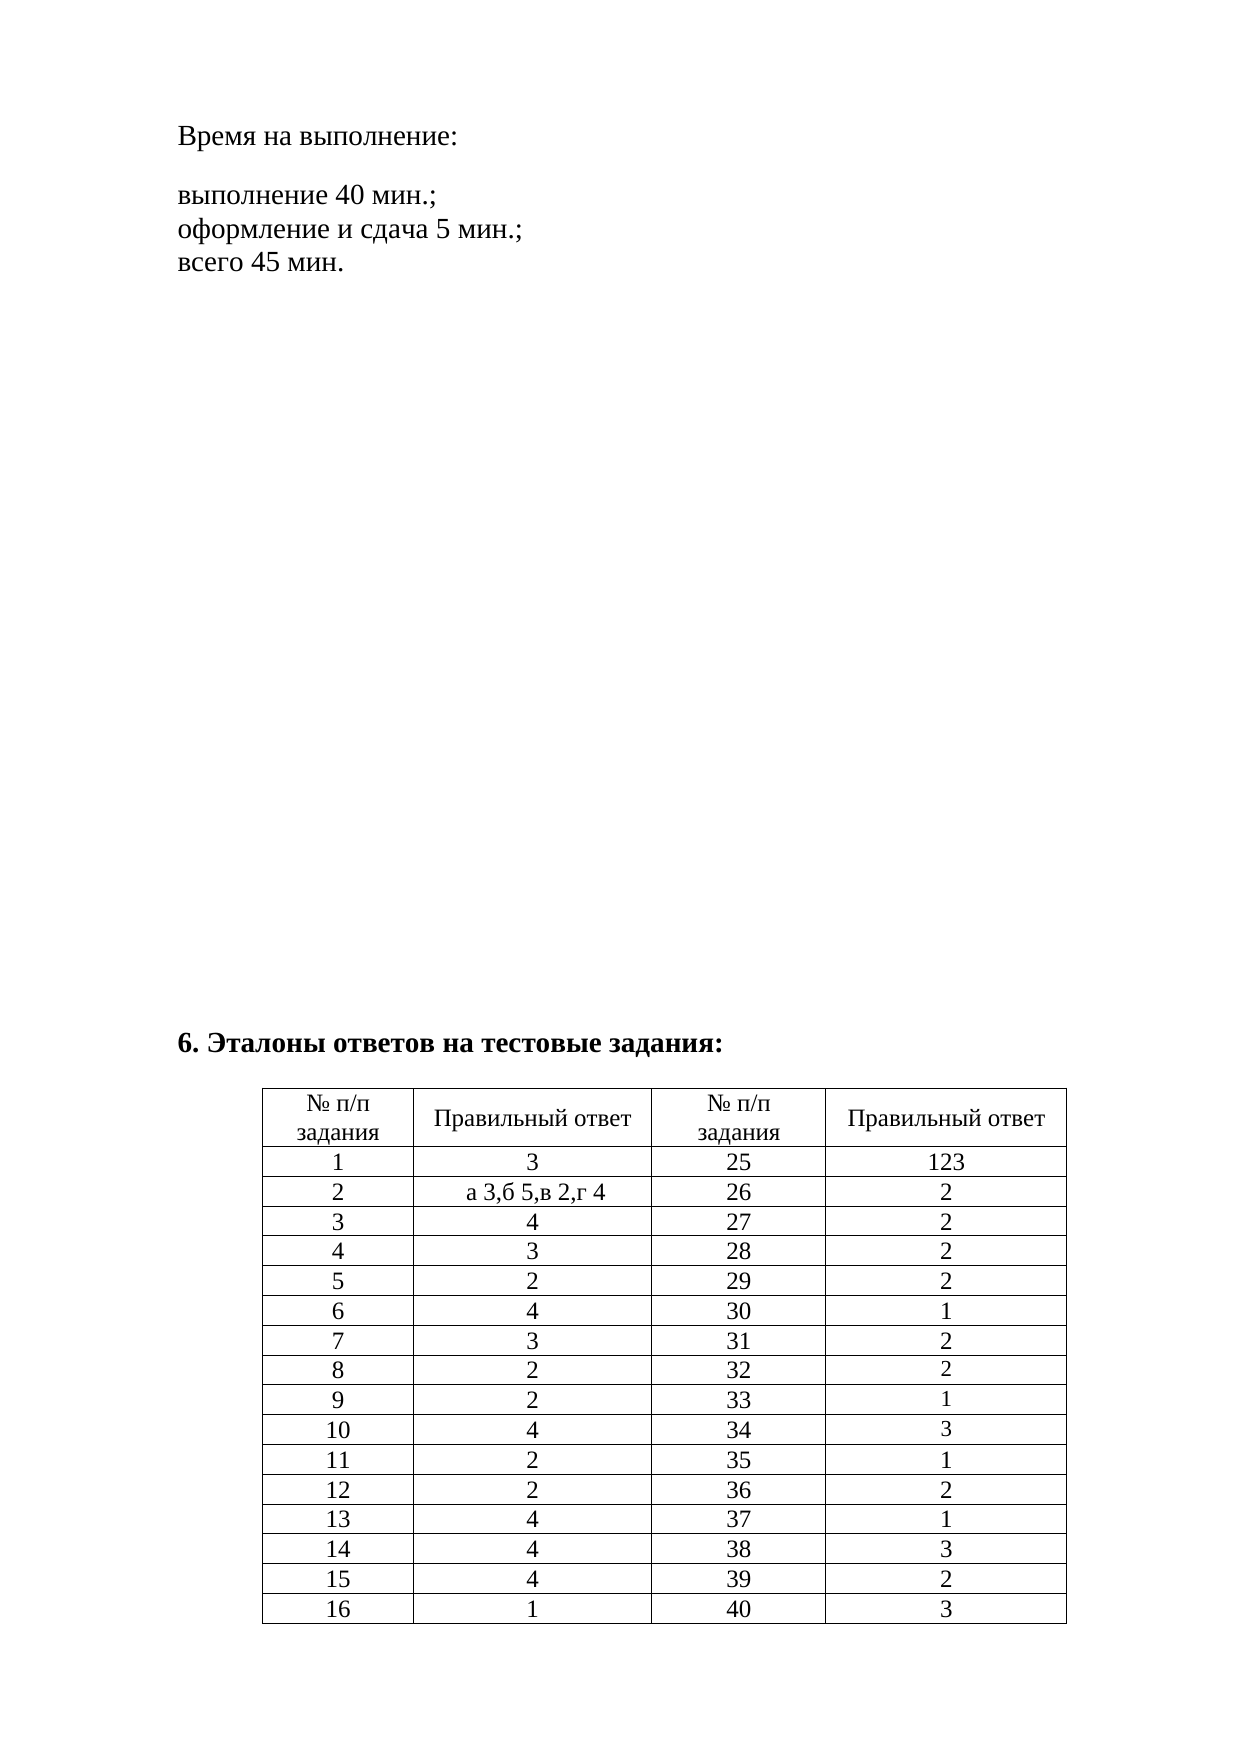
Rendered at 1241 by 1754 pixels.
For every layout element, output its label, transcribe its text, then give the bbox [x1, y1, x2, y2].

table_cell 4 [414, 1505, 651, 1533]
table_cell 10 [263, 1415, 413, 1444]
text 6. Эталоны ответов на тестовые задания: [177, 1025, 1152, 1059]
table_header № п/п задания [652, 1089, 825, 1146]
table_cell 3 [826, 1534, 1066, 1563]
table_cell 3 [414, 1326, 651, 1354]
text выполнение 40 мин.; [177, 177, 1152, 211]
table_cell 2 [826, 1475, 1066, 1503]
table_cell 4 [414, 1207, 651, 1235]
table_cell 2 [414, 1445, 651, 1474]
table_cell 3 [263, 1207, 413, 1235]
table_cell 1 [414, 1594, 651, 1623]
table_cell 30 [652, 1296, 825, 1325]
table_cell 2 [414, 1475, 651, 1503]
table_cell 3 [414, 1236, 651, 1265]
text оформление и сдача 5 мин.; [177, 211, 1152, 244]
table_cell 13 [263, 1505, 413, 1533]
table_cell 33 [652, 1385, 825, 1414]
table_cell 35 [652, 1445, 825, 1474]
table_cell 29 [652, 1266, 825, 1295]
table_cell 3 [826, 1415, 1066, 1444]
table_cell 14 [263, 1534, 413, 1563]
text Время на выполнение: [177, 118, 1152, 152]
table_cell 2 [826, 1236, 1066, 1265]
table_cell 1 [263, 1147, 413, 1176]
table_cell 15 [263, 1564, 413, 1593]
table_cell 32 [652, 1356, 825, 1384]
table_cell 25 [652, 1147, 825, 1176]
table_cell 2 [826, 1326, 1066, 1354]
table_cell 2 [826, 1266, 1066, 1295]
table_cell 3 [414, 1147, 651, 1176]
table_cell 36 [652, 1475, 825, 1503]
table_cell 37 [652, 1505, 825, 1533]
table_header Правильный ответ [826, 1089, 1066, 1146]
table_cell 39 [652, 1564, 825, 1593]
table_cell 1 [826, 1296, 1066, 1325]
table_header № п/п задания [263, 1089, 413, 1146]
table_cell 11 [263, 1445, 413, 1474]
table_cell 1 [826, 1445, 1066, 1474]
table_cell 4 [263, 1236, 413, 1265]
table_cell 1 [826, 1385, 1066, 1414]
table_cell 2 [826, 1356, 1066, 1384]
table_cell 40 [652, 1594, 825, 1623]
table_cell 2 [414, 1385, 651, 1414]
table_cell 34 [652, 1415, 825, 1444]
table_cell 1 [826, 1505, 1066, 1533]
text всего 45 мин. [177, 244, 1152, 278]
table_cell 4 [414, 1564, 651, 1593]
table_cell 8 [263, 1356, 413, 1384]
table_cell 2 [826, 1177, 1066, 1206]
table_cell 12 [263, 1475, 413, 1503]
table_cell 2 [826, 1207, 1066, 1235]
table_cell 27 [652, 1207, 825, 1235]
table_cell 4 [414, 1534, 651, 1563]
table_cell 4 [414, 1296, 651, 1325]
table_cell 3 [826, 1594, 1066, 1623]
table_cell 4 [414, 1415, 651, 1444]
table_cell 28 [652, 1236, 825, 1265]
table_cell 2 [826, 1564, 1066, 1593]
table_cell 2 [414, 1356, 651, 1384]
table_cell 2 [414, 1266, 651, 1295]
table_cell а 3,б 5,в 2,г 4 [414, 1177, 651, 1206]
table_cell 38 [652, 1534, 825, 1563]
table_cell 6 [263, 1296, 413, 1325]
table_cell 2 [263, 1177, 413, 1206]
table_cell 123 [826, 1147, 1066, 1176]
table_header Правильный ответ [414, 1089, 651, 1146]
table_cell 9 [263, 1385, 413, 1414]
table_cell 26 [652, 1177, 825, 1206]
table_cell 31 [652, 1326, 825, 1354]
table_cell 7 [263, 1326, 413, 1354]
table_cell 16 [263, 1594, 413, 1623]
table_cell 5 [263, 1266, 413, 1295]
